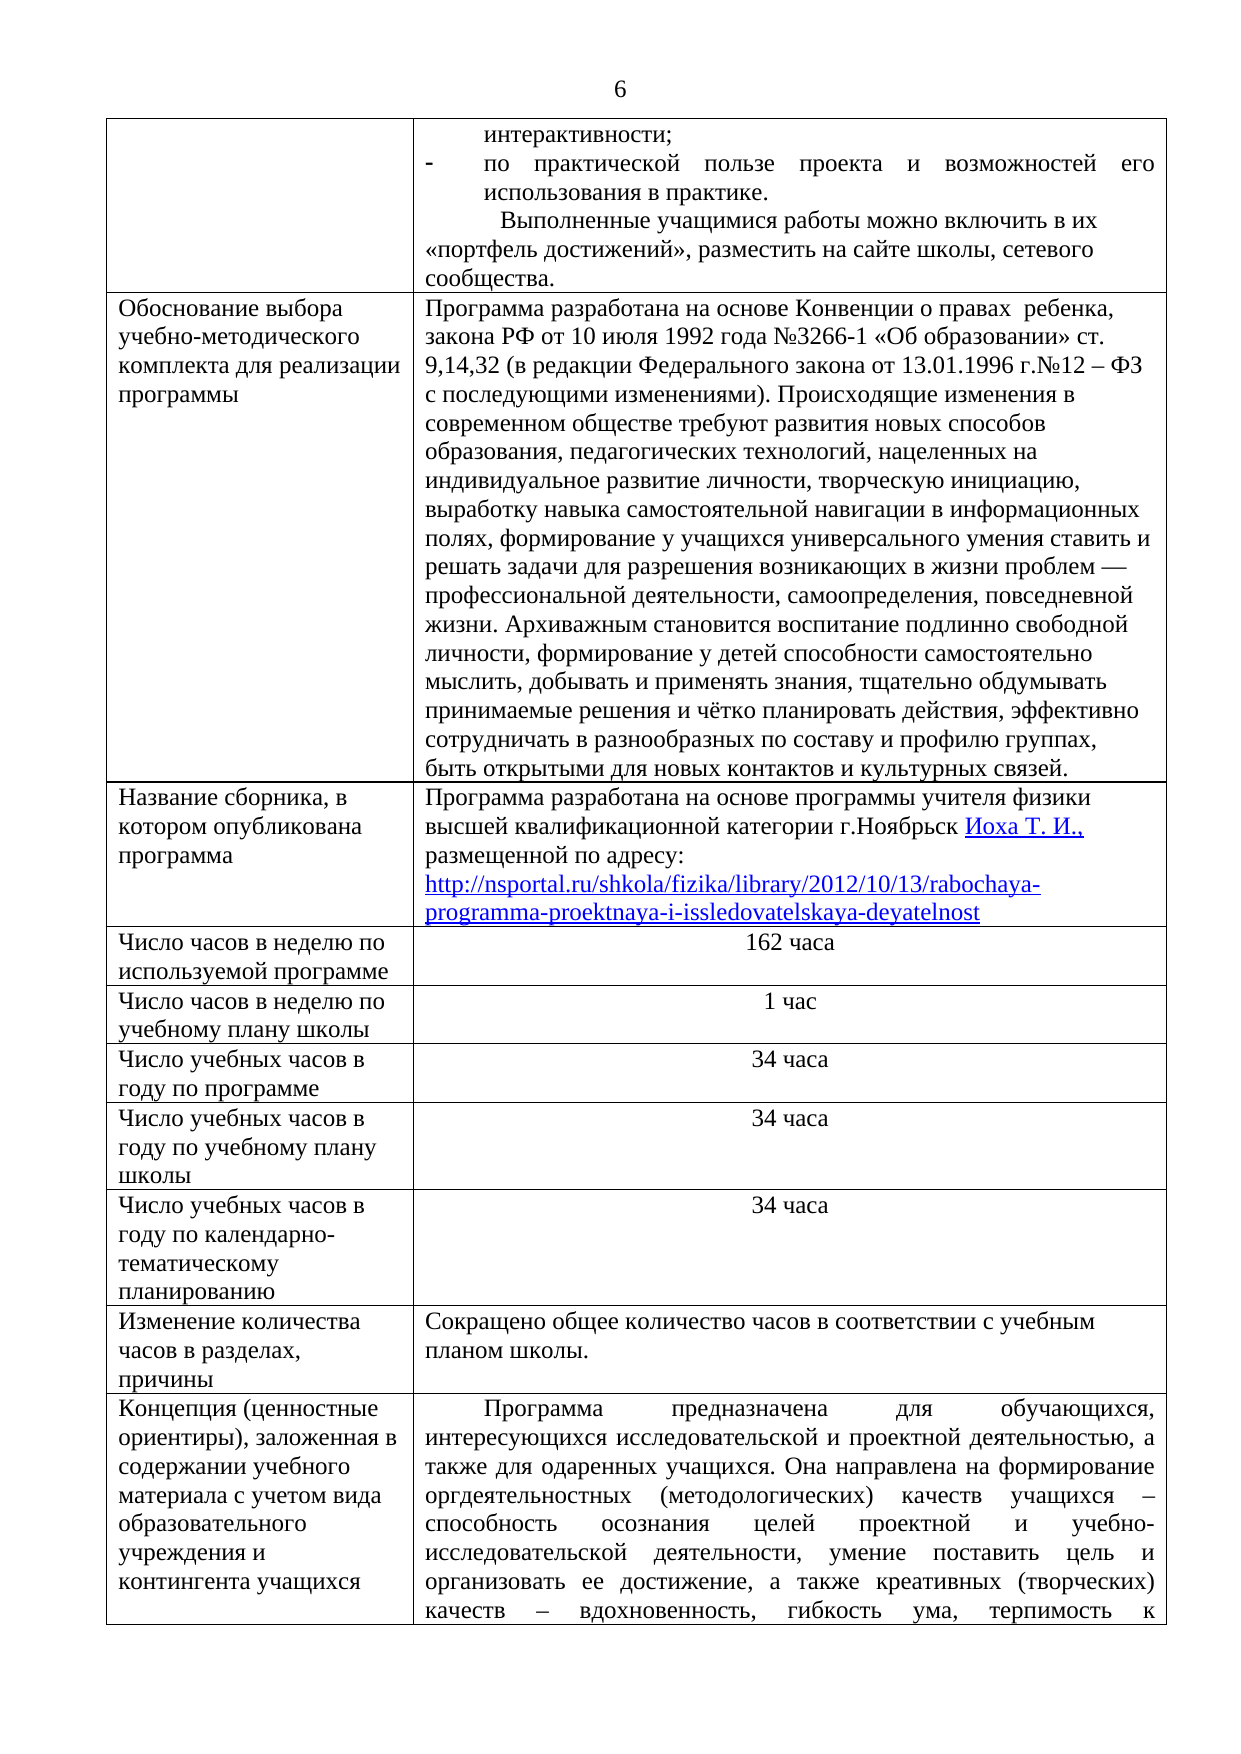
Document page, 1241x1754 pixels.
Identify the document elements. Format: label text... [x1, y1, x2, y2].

table_cell Программа разработана на основе программы учителя физики высшей квалификационной категории г.Ноябрьск Иоха Т. И., размещенной по адресу: http://nsportal.ru/shkola/fizika/library/2012/10/13/rabochaya-programma-proektnaya-i-issledovatelskaya-deyatelnost [414, 783, 1166, 926]
table_cell Число учебных часов в году по учебному плану школы [107, 1103, 413, 1189]
table_cell 34 часа [414, 1103, 1166, 1189]
table_cell 1 час [414, 986, 1166, 1043]
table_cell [414, 1394, 1166, 1623]
table_cell Сокращено общее количество часов в соответствии с учебным планом школы. [414, 1306, 1166, 1392]
table_cell Число часов в неделю по учебному плану школы [107, 986, 413, 1043]
table_cell 162 часа [414, 927, 1166, 985]
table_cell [414, 119, 1166, 292]
table_cell Число часов в неделю по используемой программе [107, 927, 413, 985]
table_cell 34 часа [414, 1190, 1166, 1305]
table_cell Название сборника, в котором опубликована программа [107, 783, 413, 926]
table_cell Программа разработана на основе Конвенции о правах ребенка, закона РФ от 10 июля 1992 года №3266-1 «Об образовании» ст. 9,14,32 (в редакции Федерального закона от 13.01.1996 г.№12 – ФЗ с последующими изменениями). Происходящие изменения в современном обществе требуют развития новых способов образования, педагогических технологий, нацеленных на индивидуальное развитие личности, творческую инициацию, выработку навыка самостоятельной навигации в информационных полях, формирование у учащихся универсального умения ставить и решать задачи для разрешения возникающих в жизни проблем — профессиональной деятельности, самоопределения, повседневной жизни. Архиважным становится воспитание подлинно свободной личности, формирование у детей способности самостоятельно мыслить, добывать и применять знания, тщательно обдумывать принимаемые решения и чётко планировать действия, эффективно сотрудничать в разнообразных по составу и профилю группах, быть открытыми для новых контактов и культурных связей. [414, 293, 1166, 781]
table_cell 34 часа [414, 1044, 1166, 1102]
table_cell Число учебных часов в году по календарно-тематическому планированию [107, 1190, 413, 1305]
table_cell Изменение количества часов в разделах, причины [107, 1306, 413, 1392]
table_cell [107, 1394, 413, 1623]
table_cell Обоснование выбора учебно-методического комплекта для реализации программы [107, 293, 413, 781]
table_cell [107, 119, 413, 292]
table_cell Число учебных часов в году по программе [107, 1044, 413, 1102]
